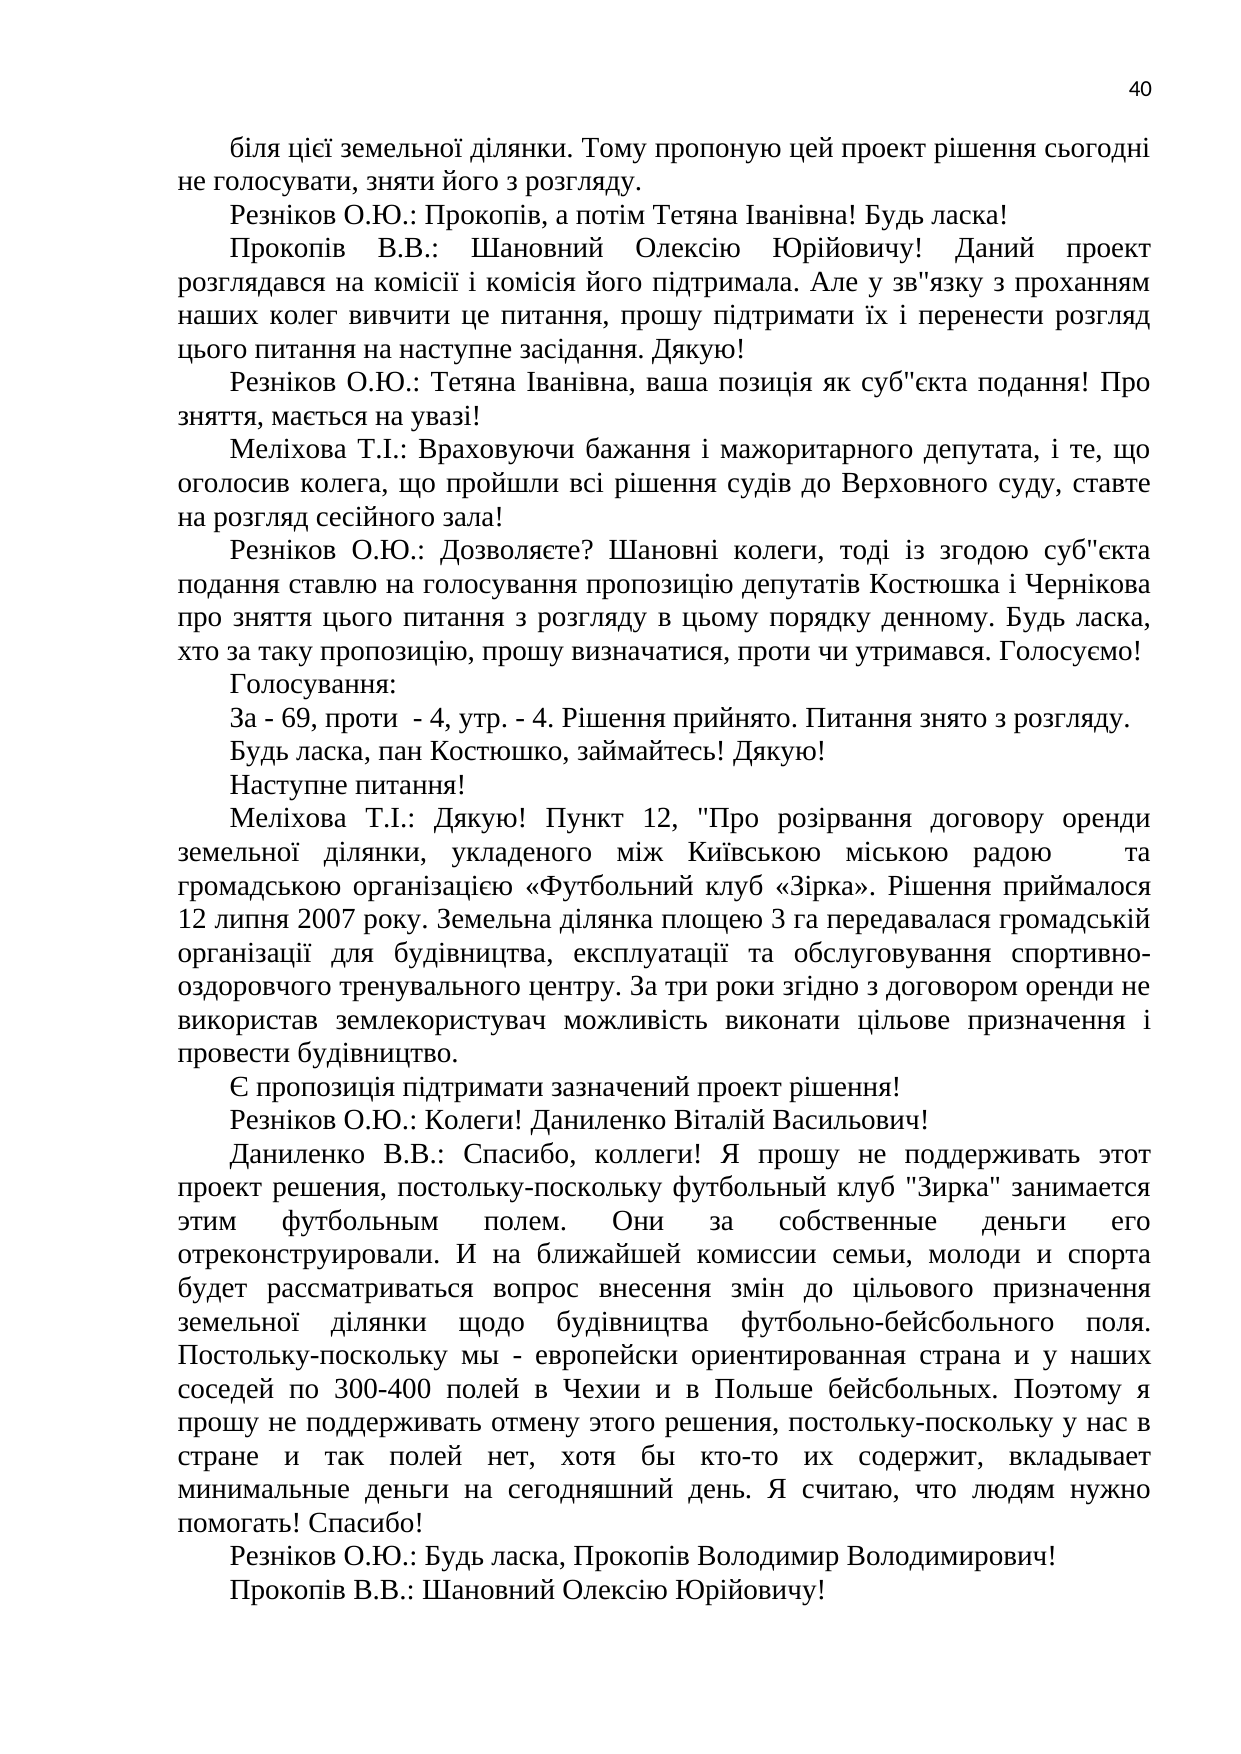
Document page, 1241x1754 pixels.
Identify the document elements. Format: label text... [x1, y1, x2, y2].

text За - 69, проти - 4, утр. - 4. Рішення прийнято. Питання знято з розгляду. [177, 700, 1152, 733]
text Меліхова Т.І.: Дякую! Пункт 12, "Про розірвання договору оренди земельної ділянки, укладеного між Київською міською радою та громадською організацією «Футбольний клуб «Зірка». Рішення приймалося 12 липня 2007 року. Земельна ділянка площею 3 га передавалася громадській організації для будівництва, експлуатації та обслуговування спортивно-оздоровчого тренувального центру. За три роки згідно з договором оренди не використав землекористувач можливість виконати цільове призначення і провести будівництво. [177, 801, 1152, 1069]
text Резніков О.Ю.: Будь ласка, Прокопів Володимир Володимирович! [177, 1538, 1152, 1572]
text Є пропозиція підтримати зазначений проект рішення! [177, 1069, 1152, 1102]
text біля цієї земельної ділянки. Тому пропоную цей проект рішення сьогодні не голосувати, зняти його з розгляду. [177, 130, 1152, 197]
text Прокопів В.В.: Шановний Олексію Юрійовичу! Даний проект розглядався на комісії і комісія його підтримала. Але у зв"язку з проханням наших колег вивчити це питання, прошу підтримати їх і перенести розгляд цього питання на наступне засідання. Дякую! [177, 230, 1152, 364]
text Прокопів В.В.: Шановний Олексію Юрійовичу! [177, 1572, 1152, 1606]
text Даниленко В.В.: Спасибо, коллеги! Я прошу не поддерживать этот проект решения, постольку-поскольку футбольный клуб "Зирка" занимается этим футбольным полем. Они за собственные деньги его отреконструировали. И на ближайшей комиссии семьи, молоди и спорта будет рассматриваться вопрос внесення змін до цільового призначення земельної ділянки щодо будівництва футбольно-бейсбольного поля. Постольку-поскольку мы - европейски ориентированная страна и у наших соседей по 300-400 полей в Чехии и в Польше бейсбольных. Поэтому я прошу не поддерживать отмену этого решения, постольку-поскольку у нас в стране и так полей нет, хотя бы кто-то их содержит, вкладывает минимальные деньги на сегодняшний день. Я считаю, что людям нужно помогать! Спасибо! [177, 1136, 1152, 1538]
text Голосування: [177, 666, 1152, 700]
text Резніков О.Ю.: Колеги! Даниленко Віталій Васильович! [177, 1102, 1152, 1136]
text Меліхова Т.І.: Враховуючи бажання і мажоритарного депутата, і те, що оголосив колега, що пройшли всі рішення судів до Верховного суду, ставте на розгляд сесійного зала! [177, 432, 1152, 532]
text Резніков О.Ю.: Тетяна Іванівна, ваша позиція як суб"єкта подання! Про зняття, мається на увазі! [177, 364, 1152, 432]
text Резніков О.Ю.: Дозволяєте? Шановні колеги, тоді із згодою суб"єкта подання ставлю на голосування пропозицію депутатів Костюшка і Чернікова про зняття цього питання з розгляду в цьому порядку денному. Будь ласка, хто за таку пропозицію, прошу визначатися, проти чи утримався. Голосуємо! [177, 532, 1152, 666]
text Будь ласка, пан Костюшко, займайтесь! Дякую! [177, 733, 1152, 767]
text Наступне питання! [177, 767, 1152, 801]
text Резніков О.Ю.: Прокопів, а потім Тетяна Іванівна! Будь ласка! [177, 197, 1152, 230]
